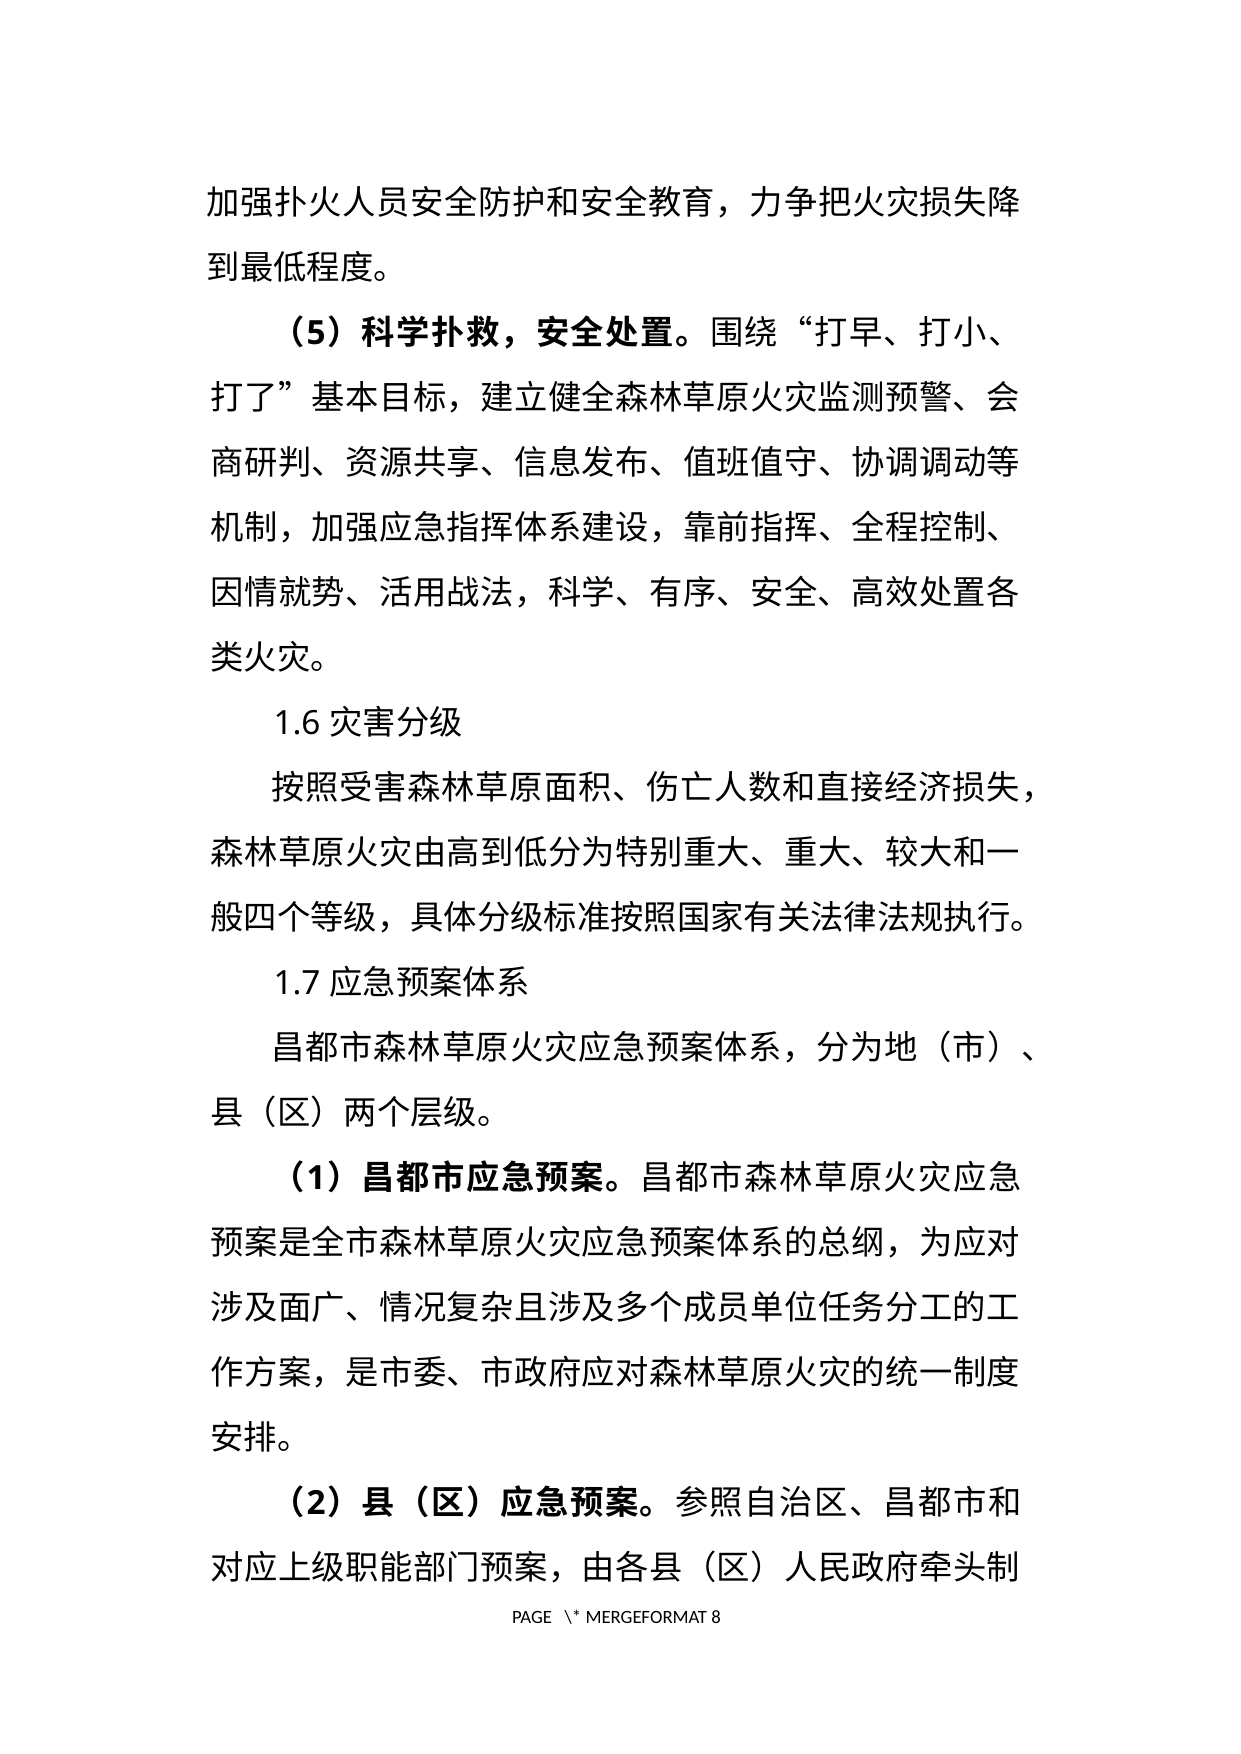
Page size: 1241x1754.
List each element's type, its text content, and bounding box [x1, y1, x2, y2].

text 1.6 灾害分级 [207, 688, 1022, 753]
text （1）昌都市应急预案。昌都市森林草原火灾应急预案是全市森林草原火灾应急预案体系的总纲，为应对涉及面广、情况复杂且涉及多个成员单位任务分工的工作方案，是市委、市政府应对森林草原火灾的统一制度安排。 [210, 1143, 1022, 1468]
text 昌都市森林草原火灾应急预案体系，分为地（市）、县（区）两个层级。 [210, 1013, 1022, 1143]
text 1.7 应急预案体系 [207, 948, 1022, 1013]
text 按照受害森林草原面积、伤亡人数和直接经济损失，森林草原火灾由高到低分为特别重大、重大、较大和一般四个等级，具体分级标准按照国家有关法律法规执行。 [210, 753, 1022, 948]
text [210, 1468, 1022, 1598]
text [207, 168, 1022, 298]
text （5）科学扑救，安全处置。围绕“打早、打小、打了”基本目标，建立健全森林草原火灾监测预警、会商研判、资源共享、信息发布、值班值守、协调调动等机制，加强应急指挥体系建设，靠前指挥、全程控制、因情就势、活用战法，科学、有序、安全、高效处置各类火灾。 [210, 298, 1022, 688]
